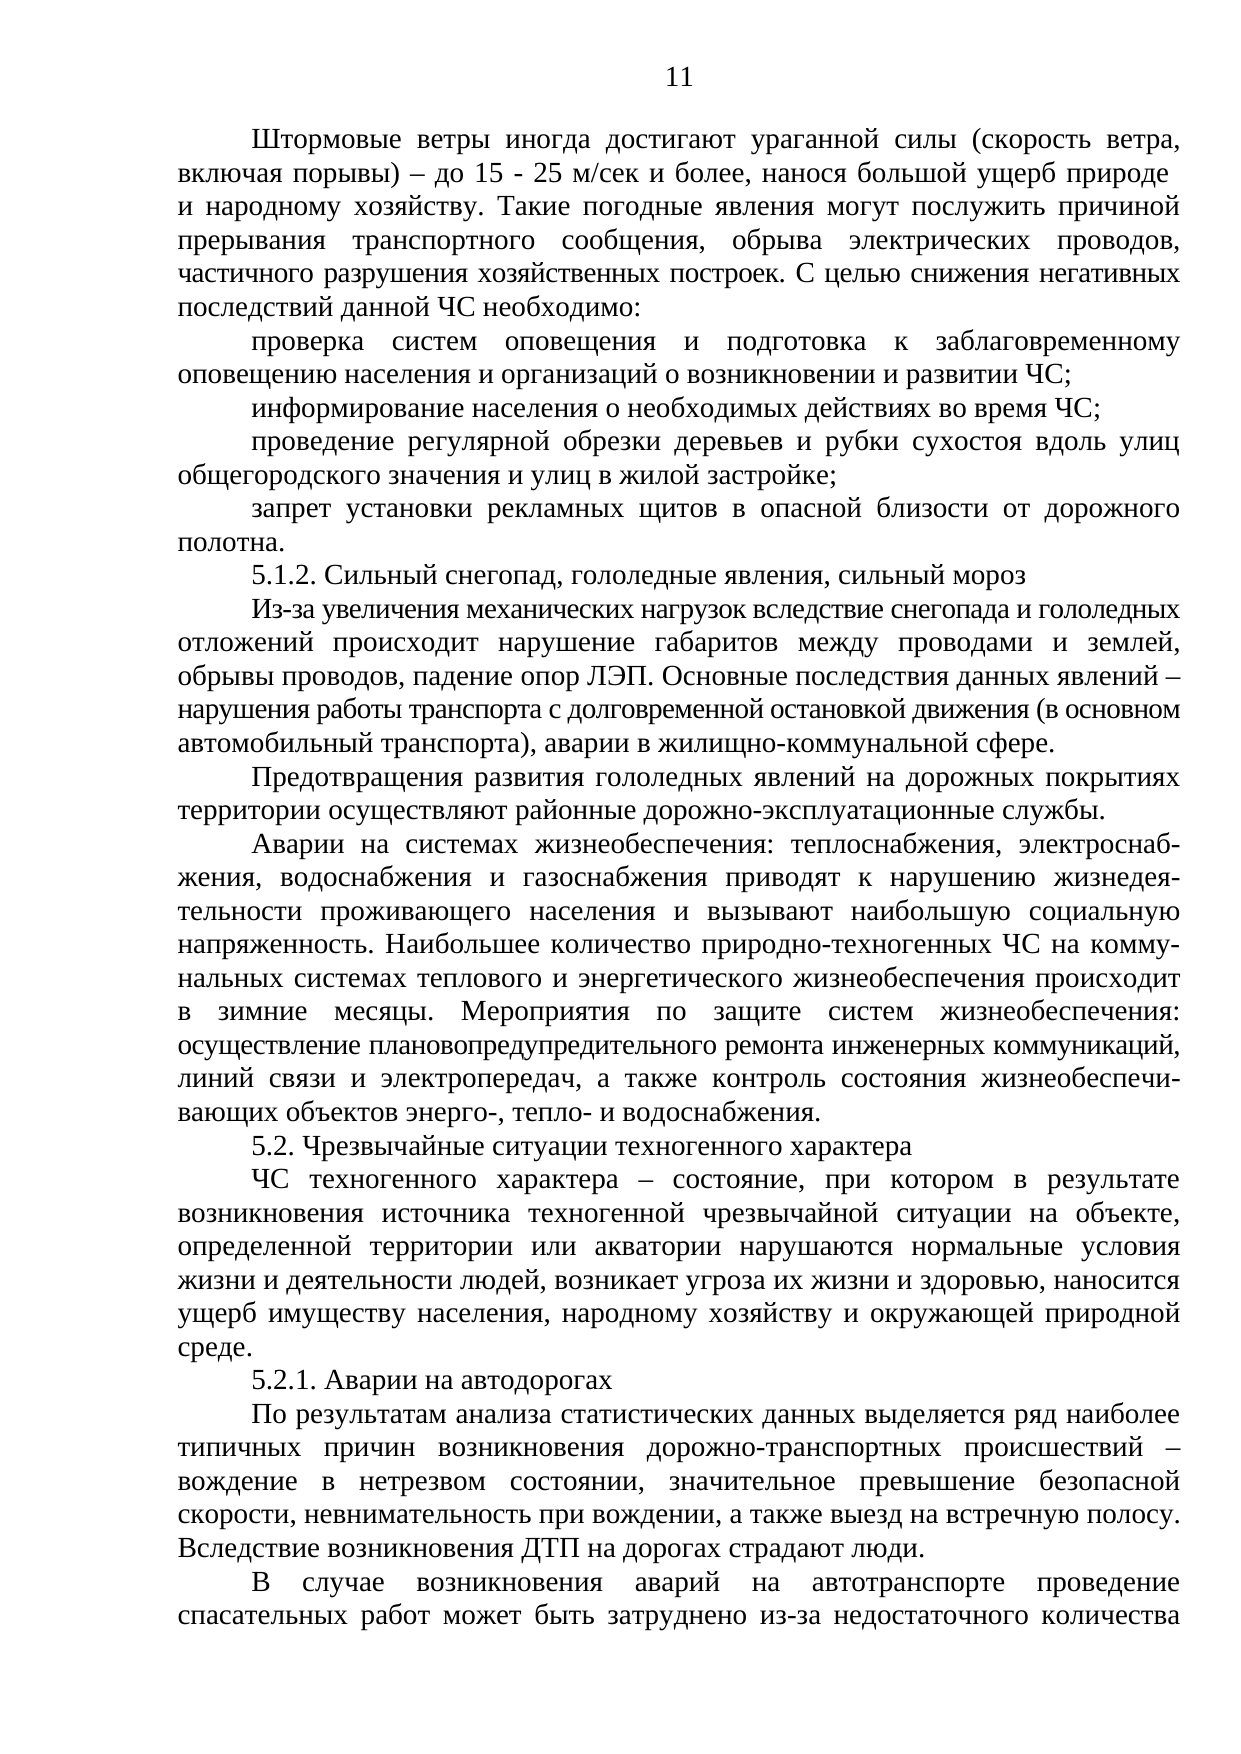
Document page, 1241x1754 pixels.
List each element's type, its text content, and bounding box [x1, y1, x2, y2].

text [177, 1564, 1181, 1631]
text проведение регулярной обрезки деревьев и рубки сухостоя вдоль улиц общегородского значения и улиц в жилой застройке; [177, 423, 1181, 490]
text Штормовые ветры иногда достигают ураганной силы (скорость ветра, включая порывы) – до 15 - 25 м/сек и более, нанося большой ущерб природе и народному хозяйству. Такие погодные явления могут послужить причиной прерывания транспортного сообщения, обрыва электрических проводов, частичного разрушения хозяйственных построек. С целью снижения негативных последствий данной ЧС необходимо: [177, 121, 1181, 323]
text ЧС техногенного характера – состояние, при котором в результате возникновения источника техногенной чрезвычайной ситуации на объекте, определенной территории или акватории нарушаются нормальные условия жизни и деятельности людей, возникает угроза их жизни и здоровью, наносится ущерб имуществу населения, народному хозяйству и окружающей природной среде. [177, 1161, 1181, 1362]
text 5.1.2. Сильный снегопад, гололедные явления, сильный мороз [177, 557, 1181, 591]
text Аварии на системах жизнеобеспечения: теплоснабжения, электроснаб-жения, водоснабжения и газоснабжения приводят к нарушению жизнедея-тельности проживающего населения и вызывают наибольшую социальную напряженность. Наибольшее количество природно-техногенных ЧС на комму-нальных системах теплового и энергетического жизнеобеспечения происходит в зимние месяцы. Мероприятия по защите систем жизнеобеспечения: осуществление плановопредупредительного ремонта инженерных коммуникаций, линий связи и электропередач, а также контроль состояния жизнеобеспечи-вающих объектов энерго-, тепло- и водоснабжения. [177, 826, 1181, 1128]
text 5.2. Чрезвычайные ситуации техногенного характера [177, 1128, 1181, 1161]
text По результатам анализа статистических данных выделяется ряд наиболее типичных причин возникновения дорожно-транспортных происшествий – вождение в нетрезвом состоянии, значительное превышение безопасной скорости, невнимательность при вождении, а также выезд на встречную полосу. Вследствие возникновения ДТП на дорогах страдают люди. [177, 1396, 1181, 1564]
text запрет установки рекламных щитов в опасной близости от дорожного полотна. [177, 490, 1181, 557]
text Из-за увеличения механических нагрузок вследствие снегопада и гололедных отложений происходит нарушение габаритов между проводами и землей, обрывы проводов, падение опор ЛЭП. Основные последствия данных явлений – нарушения работы транспорта с долговременной остановкой движения (в основном автомобильный транспорта), аварии в жилищно-коммунальной сфере. [177, 591, 1181, 759]
text Предотвращения развития гололедных явлений на дорожных покрытиях территории осуществляют районные дорожно-эксплуатационные службы. [177, 759, 1181, 826]
text 5.2.1. Аварии на автодорогах [177, 1362, 1181, 1396]
text информирование населения о необходимых действиях во время ЧС; [177, 390, 1181, 423]
text проверка систем оповещения и подготовка к заблаговременному оповещению населения и организаций о возникновении и развитии ЧС; [177, 323, 1181, 390]
